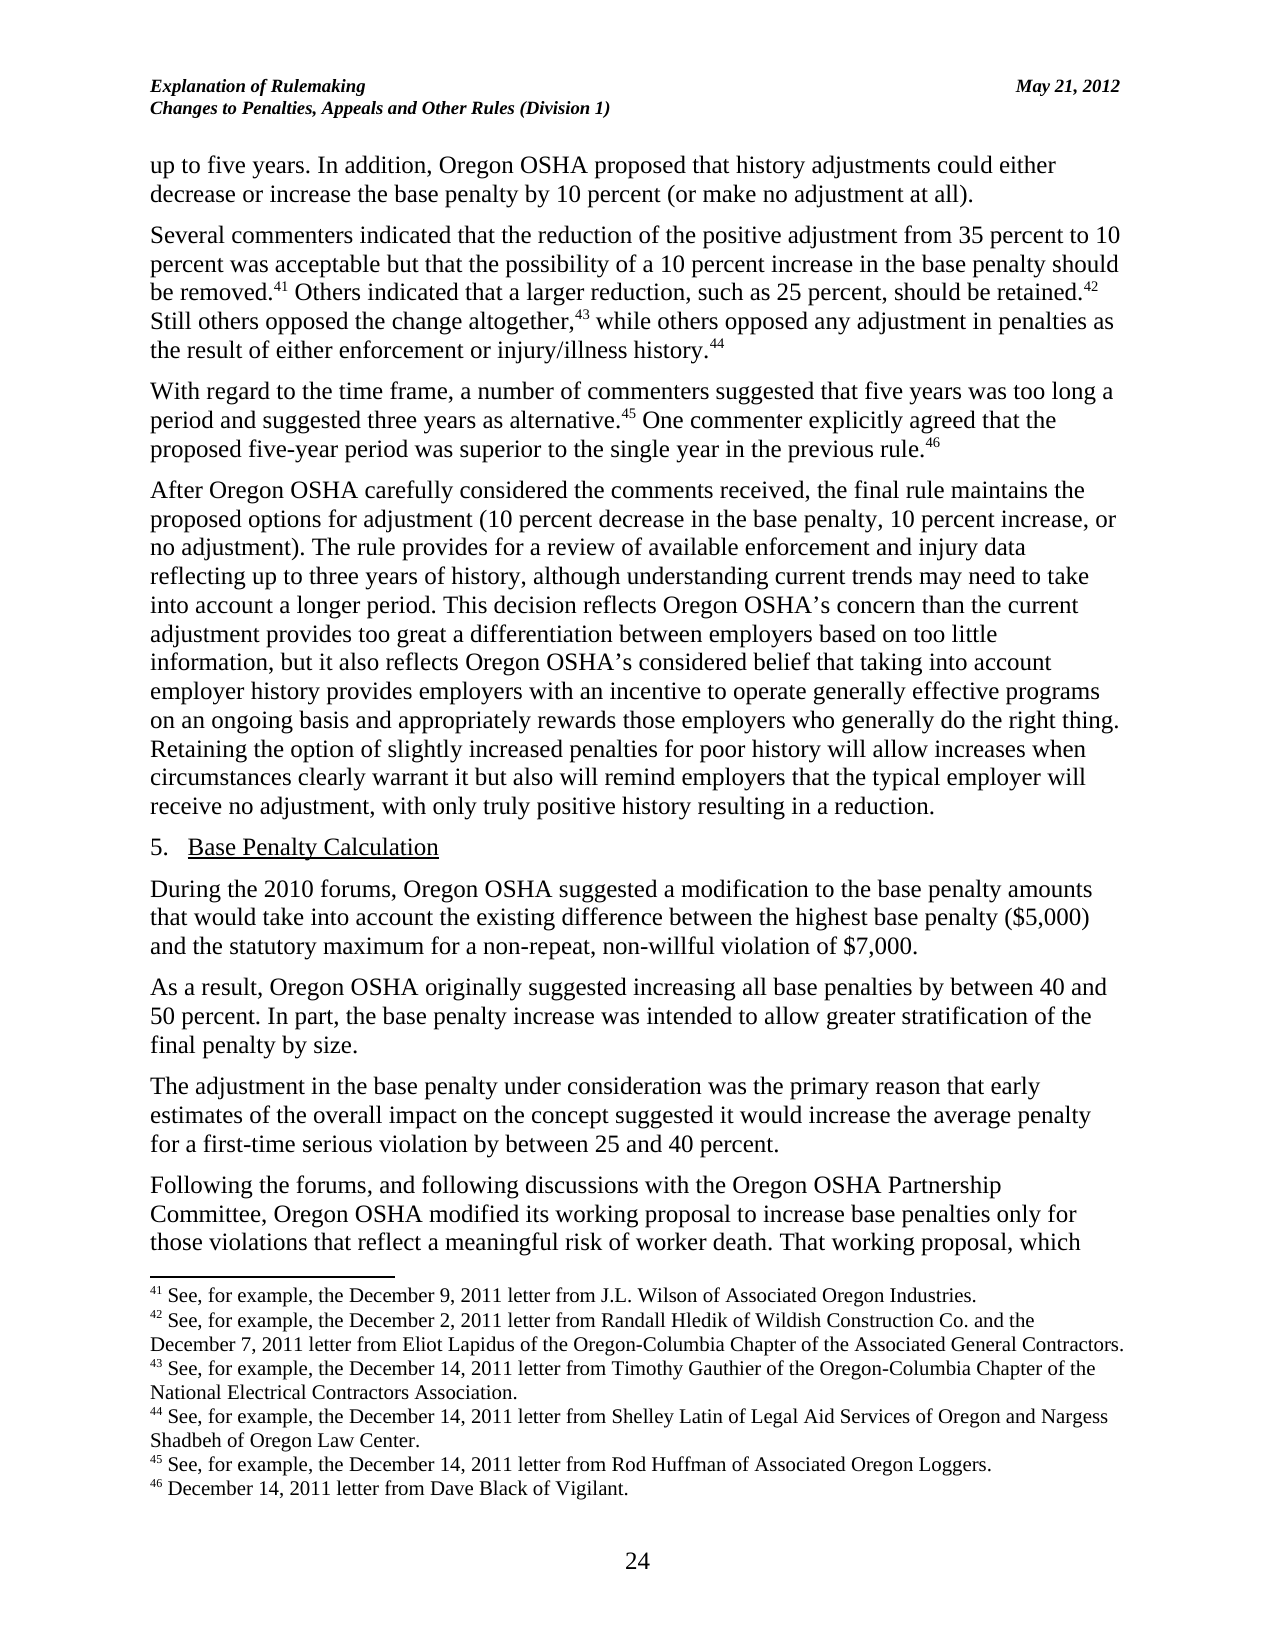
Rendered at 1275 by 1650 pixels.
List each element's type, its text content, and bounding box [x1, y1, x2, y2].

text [150, 150, 1125, 207]
text With regard to the time frame, a number of commenters suggested that five years was too long a period and suggested three years as alternative. One commenter explicitly agreed that the proposed five-year period was superior to the single year in the previous rule. [150, 376, 1125, 462]
text After Oregon OSHA carefully considered the comments received, the final rule maintains the proposed options for adjustment (10 percent decrease in the base penalty, 10 percent increase, or no adjustment). The rule provides for a review of available enforcement and injury data reflecting up to three years of history, although understanding current trends may need to take into account a longer period. This decision reflects Oregon OSHA’s concern than the current adjustment provides too great a differentiation between employers based on too little information, but it also reflects Oregon OSHA’s considered belief that taking into account employer history provides employers with an incentive to operate generally effective programs on an ongoing basis and appropriately rewards those employers who generally do the right thing. Retaining the option of slightly increased penalties for poor history will allow increases when circumstances clearly warrant it but also will remind employers that the typical employer will receive no adjustment, with only truly positive history resulting in a reduction. [150, 475, 1125, 820]
text The adjustment in the base penalty under consideration was the primary reason that early estimates of the overall impact on the concept suggested it would increase the average penalty for a first-time serious violation by between 25 and 40 percent. [150, 1071, 1125, 1157]
text As a result, Oregon OSHA originally suggested increasing all base penalties by between 40 and 50 percent. In part, the base penalty increase was intended to allow greater stratification of the final penalty by size. [150, 972, 1125, 1059]
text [150, 1170, 1125, 1256]
text Several commenters indicated that the reduction of the positive adjustment from 35 percent to 10 percent was acceptable but that the possibility of a 10 percent increase in the base penalty should be removed. Others indicated that a larger reduction, such as 25 percent, should be retained. Still others opposed the change altogether, while others opposed any adjustment in penalties as the result of either enforcement or injury/illness history. [150, 220, 1125, 364]
text During the 2010 forums, Oregon OSHA suggested a modification to the base penalty amounts that would take into account the existing difference between the highest base penalty ($5,000) and the statutory maximum for a non-repeat, non-willful violation of $7,000. [150, 874, 1125, 960]
list Base Penalty Calculation [150, 832, 1125, 861]
